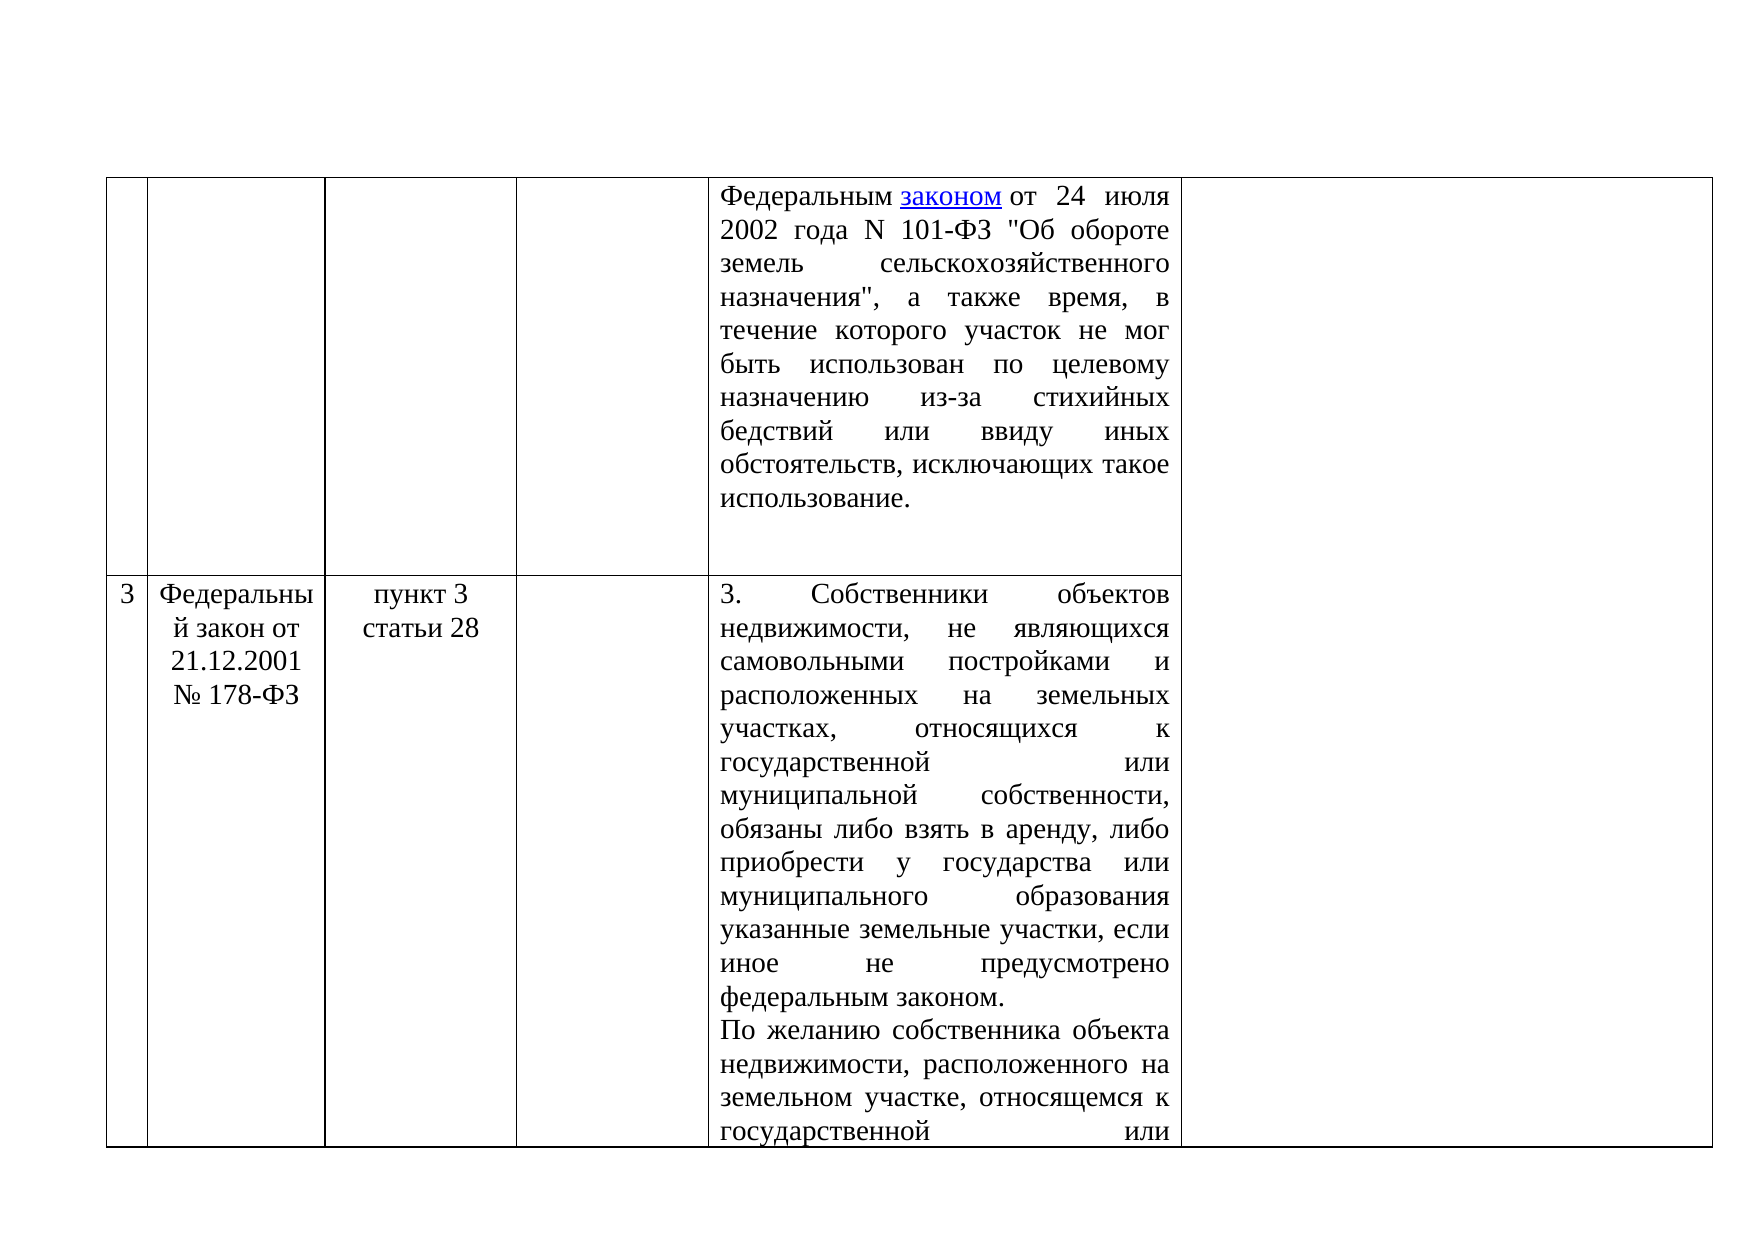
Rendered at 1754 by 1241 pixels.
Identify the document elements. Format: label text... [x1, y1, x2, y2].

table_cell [148, 576, 324, 1146]
table_cell пункт 3 статьи 28 [326, 576, 516, 1146]
table_cell [517, 576, 708, 1146]
table_cell 3 [107, 576, 147, 1146]
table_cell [709, 178, 1181, 575]
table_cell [709, 576, 1181, 1146]
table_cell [326, 178, 516, 575]
table_cell 2 [107, 178, 147, 575]
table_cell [517, 178, 708, 575]
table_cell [148, 178, 324, 575]
